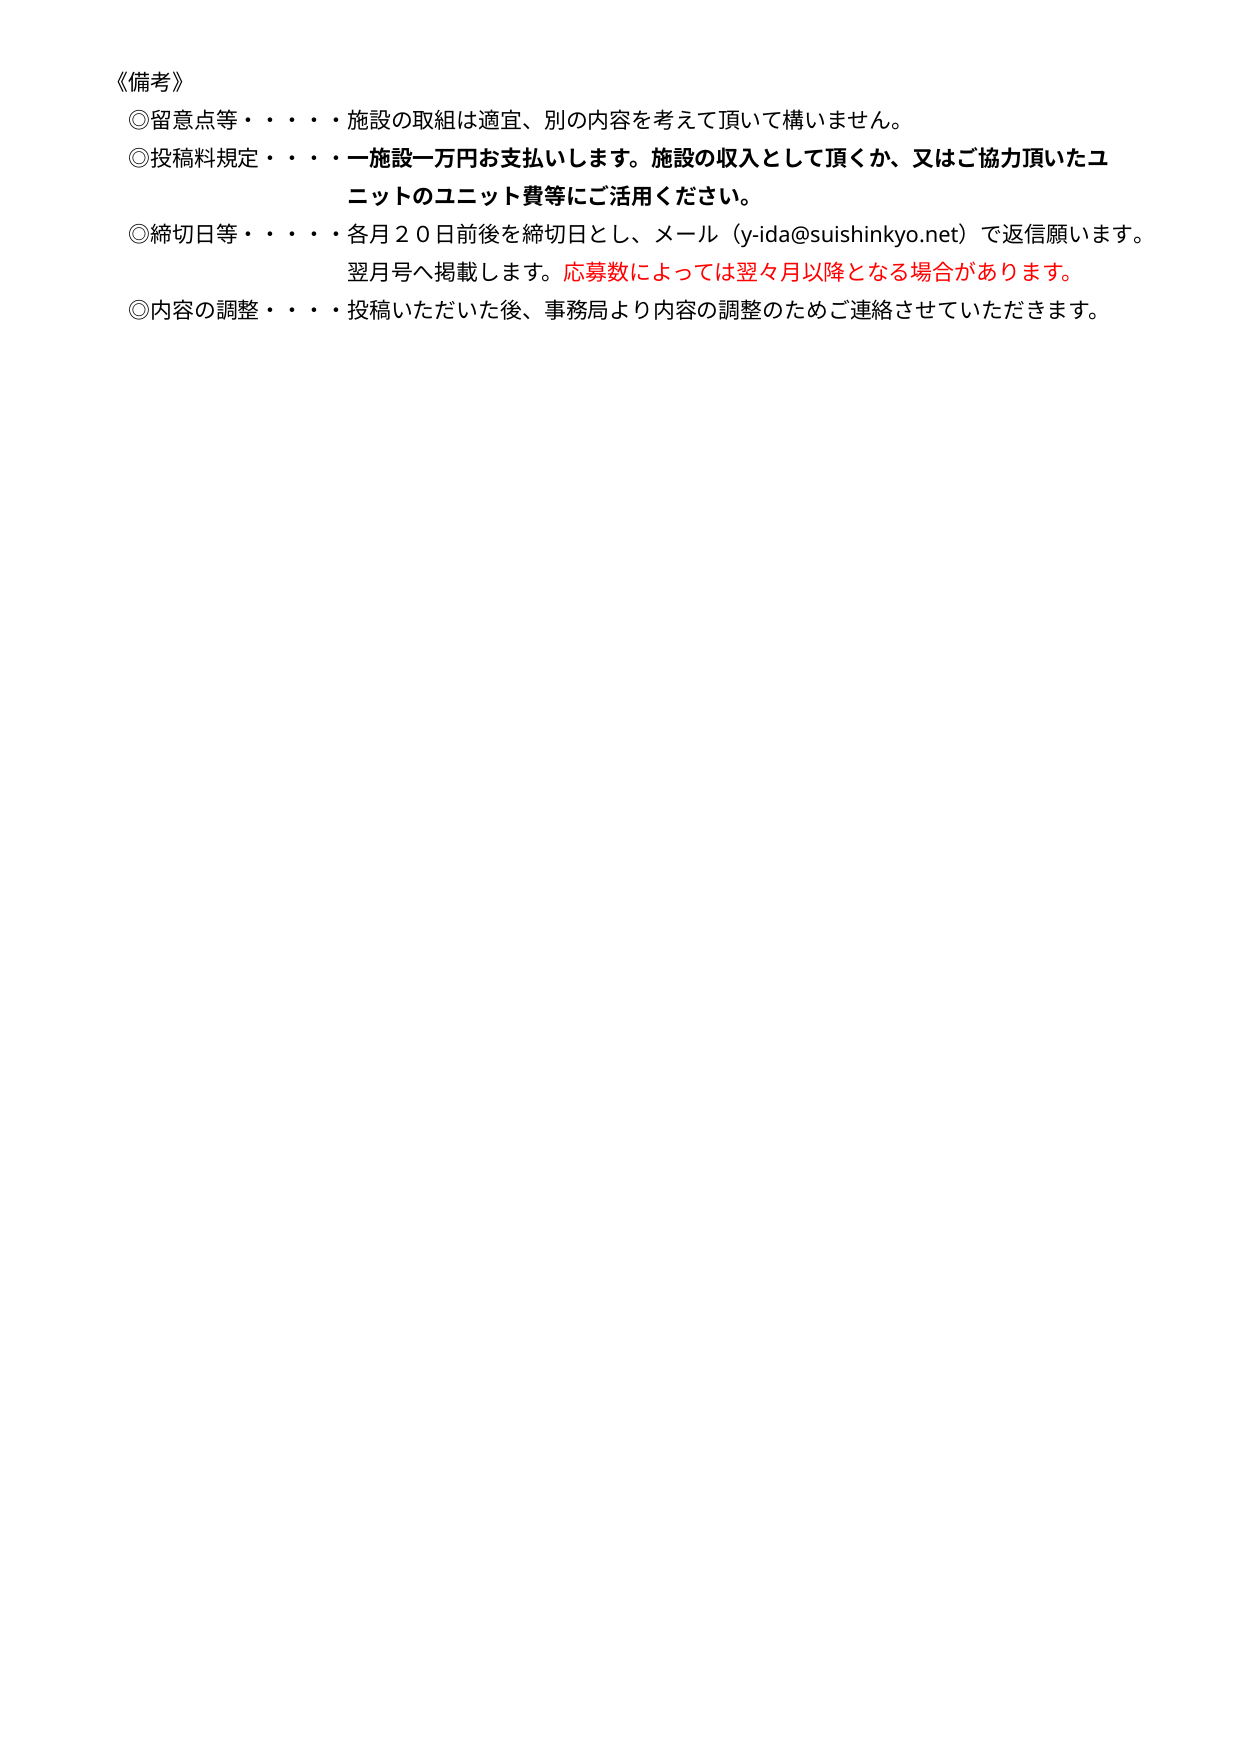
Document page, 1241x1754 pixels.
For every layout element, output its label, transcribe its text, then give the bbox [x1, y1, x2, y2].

text 翌月号へ掲載します。応募数によっては翌々月以降となる場合があります。 [106, 252, 1134, 290]
text ニットのユニット費等にご活用ください。 [106, 176, 1134, 214]
text ◎投稿料規定・・・・一施設一万円お支払いします。施設の収入として頂くか、又はご協力頂いたユ [106, 138, 1134, 176]
text ◎留意点等・・・・・施設の取組は適宜、別の内容を考えて頂いて構いません。 [106, 100, 1134, 138]
text 《備考》 [106, 62, 1134, 100]
text ◎締切日等・・・・・各月２０日前後を締切日とし、メール（y-ida@suishinkyo.net）で返信願います。 [106, 214, 1134, 252]
text ◎内容の調整・・・・投稿いただいた後、事務局より内容の調整のためご連絡させていただきます。 [106, 290, 1134, 328]
